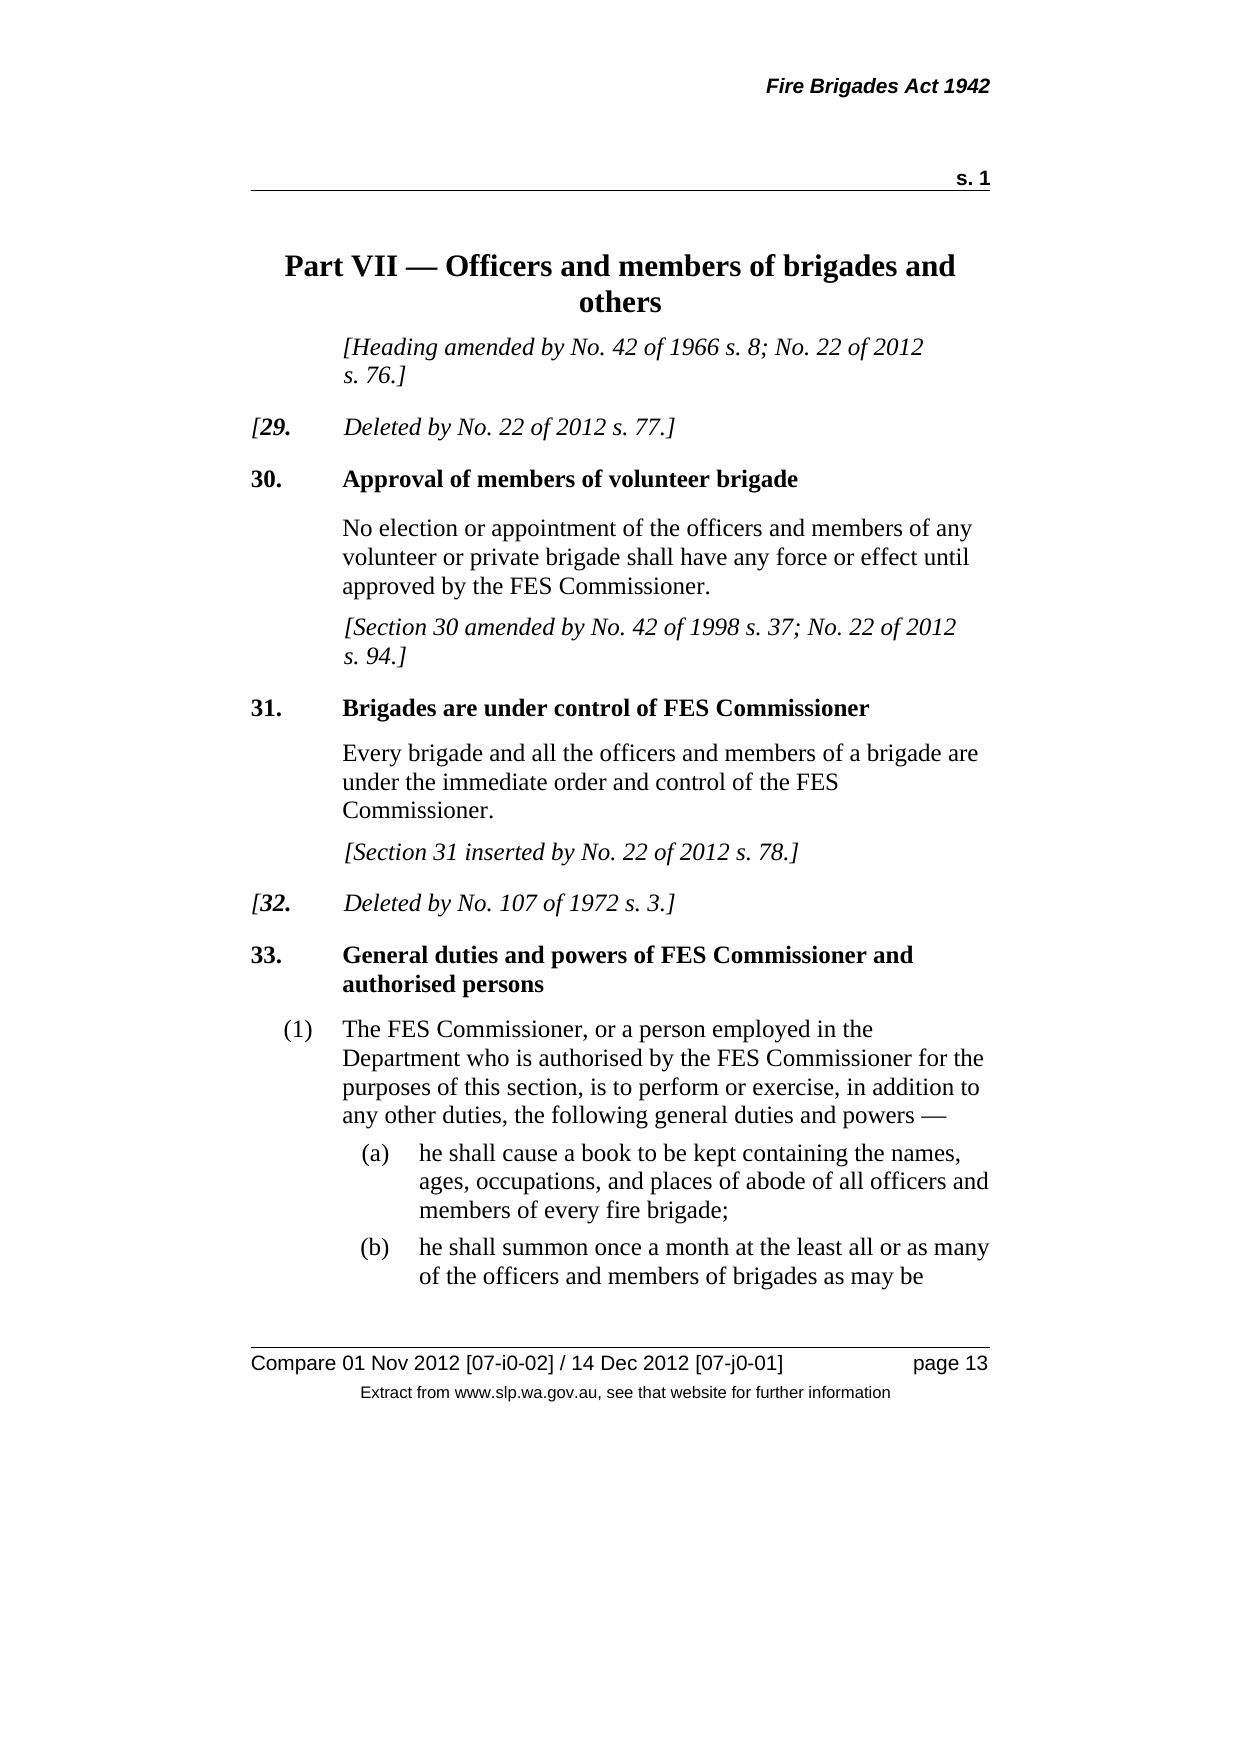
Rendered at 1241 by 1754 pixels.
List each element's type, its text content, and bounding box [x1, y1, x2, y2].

text [Section 31 inserted by No. 22 of 2012 s. 78.] [251, 837, 990, 866]
text (1) The FES Commissioner, or a person employed in the Department who is authorised by the FES Commissioner for the purposes of this section, is to perform or exercise, in addition to any other duties, the following general duties and powers — [251, 1014, 990, 1129]
text [Section 30 amended by No. 42 of 1998 s. 37; No. 22 of 2012 s. 94.] [251, 612, 990, 670]
subtitle Part VII — Officers and members of brigades and others [251, 247, 990, 319]
text (a) he shall cause a book to be kept containing the names, ages, occupations, and places of abode of all officers and members of every fire brigade; [251, 1138, 990, 1224]
subtitle 33. General duties and powers of Commissioner and authorised persons [251, 940, 990, 998]
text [251, 1232, 990, 1290]
text [32. Deleted by No. 107 of 1972 s. 3.] [251, 888, 990, 917]
text No election or appointment of the officers and members of any volunteer or private brigade shall have any force or effect until approved by the Commissioner. [251, 513, 990, 600]
text Every brigade and all the officers and members of a brigade are under the immediate order and control of the FES Commissioner. [251, 738, 990, 824]
text [29. Deleted by No. 22 of 2012 s. 77.] [251, 412, 990, 441]
subtitle 31. Brigades are under control of Commissioner [251, 693, 990, 721]
subtitle 30. Approval of members of volunteer brigade [251, 464, 990, 493]
subtitle [Heading amended by No. 42 of 1966 s. 8; No. 22 of 2012 s. 76.] [252, 332, 990, 389]
